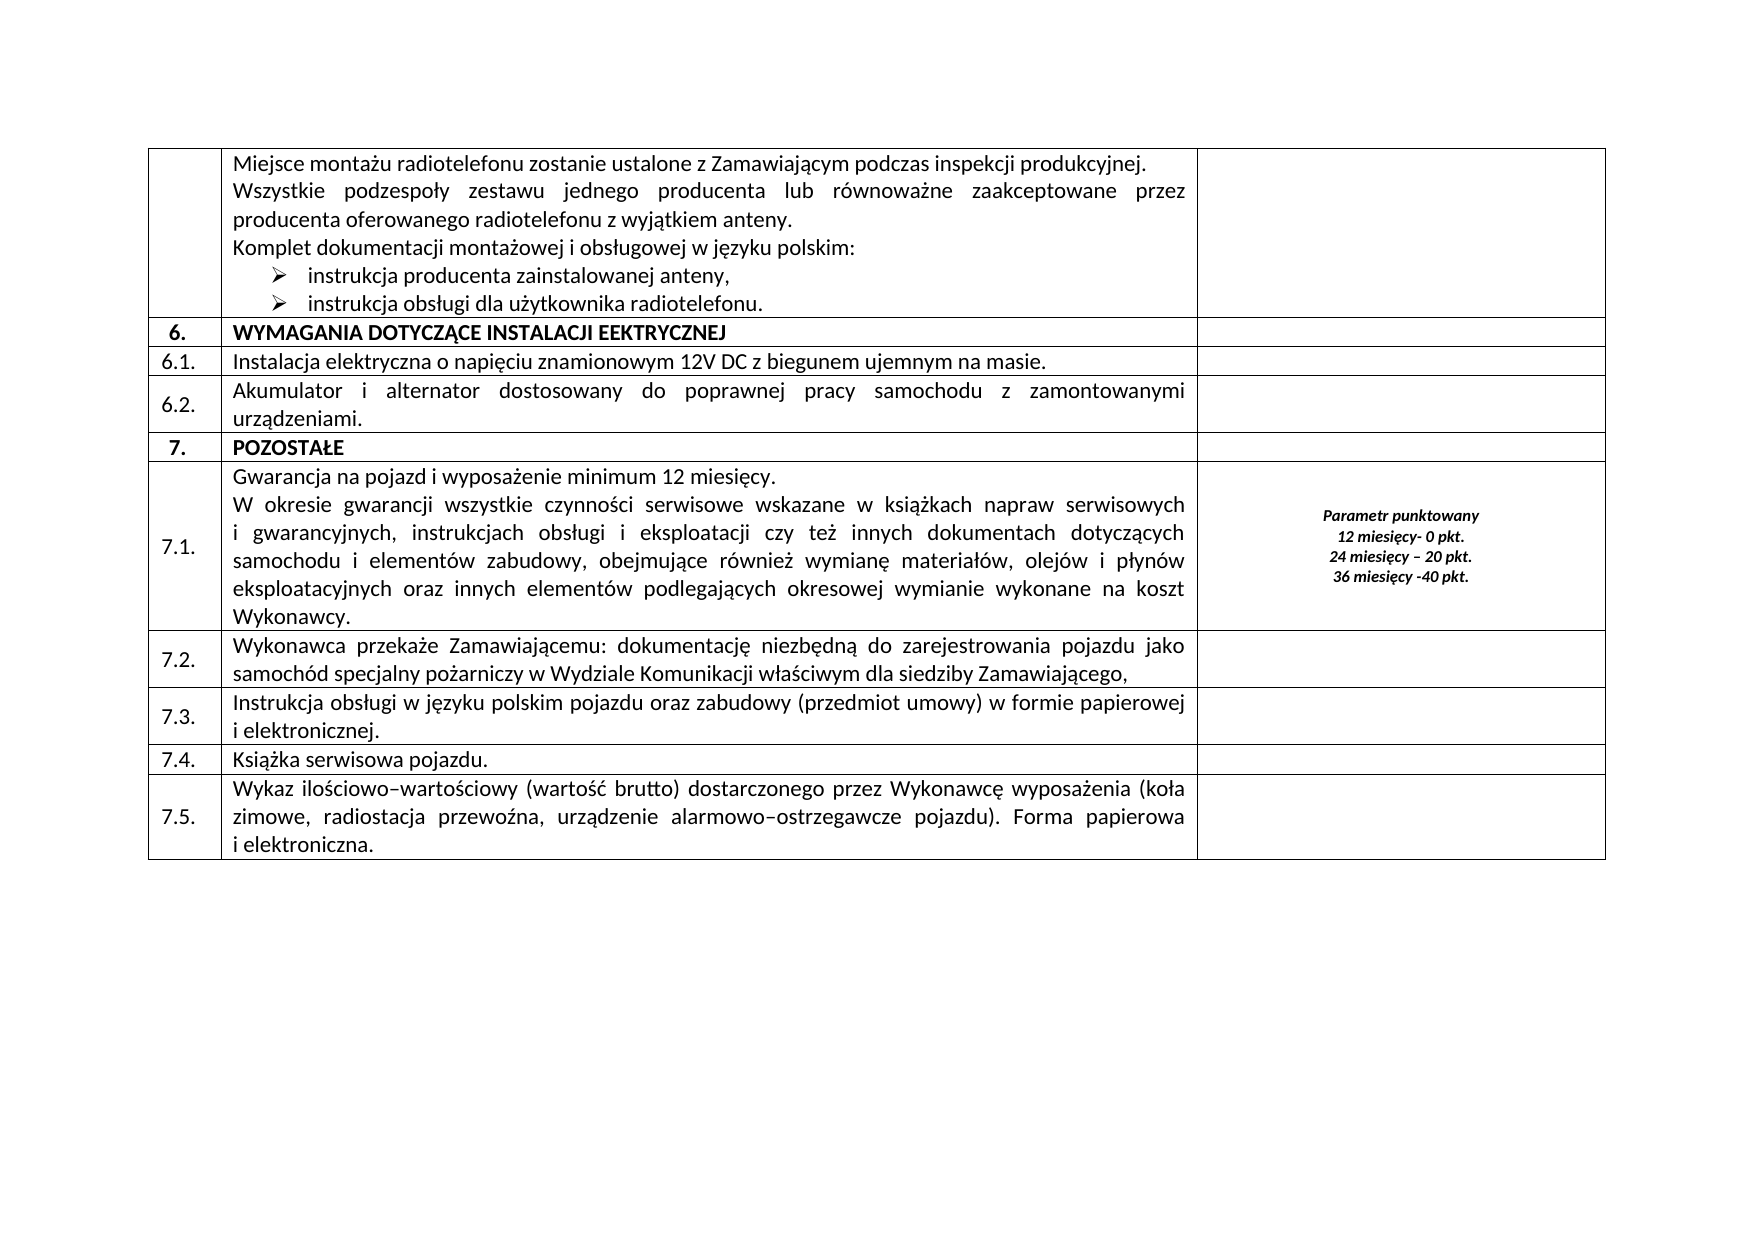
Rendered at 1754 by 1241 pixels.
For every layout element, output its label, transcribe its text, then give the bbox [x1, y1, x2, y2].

table_cell POZOSTAŁE [222, 433, 1197, 461]
table_cell [149, 433, 221, 461]
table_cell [222, 149, 1197, 317]
table_cell [149, 631, 221, 687]
table_cell [1198, 745, 1605, 773]
table_cell [1198, 688, 1605, 744]
table_cell [149, 347, 221, 375]
table_cell [149, 376, 221, 432]
table_cell [1198, 149, 1605, 317]
table_cell Akumulator i alternator dostosowany do poprawnej pracy samochodu z zamontowanymi urządzeniami. [222, 376, 1197, 432]
table_cell [1198, 347, 1605, 375]
table_cell Parametr punktowany 12 miesięcy- 0 pkt. 24 miesięcy – 20 pkt. 36 miesięcy -40 pkt. [1198, 462, 1605, 630]
table_cell Wykonawca przekaże Zamawiającemu: dokumentację niezbędną do zarejestrowania pojazdu jako samochód specjalny pożarniczy w Wydziale Komunikacji właściwym dla siedziby Zamawiającego, [222, 631, 1197, 687]
table_cell Instrukcja obsługi w języku polskim pojazdu oraz zabudowy (przedmiot umowy) w formie papierowej i elektronicznej. [222, 688, 1197, 744]
table_cell [149, 688, 221, 744]
table_cell Instalacja elektryczna o napięciu znamionowym 12V DC z biegunem ujemnym na masie. [222, 347, 1197, 375]
table_cell [149, 745, 221, 773]
table_cell WYMAGANIA DOTYCZĄCE INSTALACJI EEKTRYCZNEJ [222, 318, 1197, 346]
table_cell [1198, 775, 1605, 858]
table_cell [1198, 433, 1605, 461]
table_cell [1198, 376, 1605, 432]
table_cell [149, 318, 221, 346]
table_cell [149, 775, 221, 858]
table_cell [149, 462, 221, 630]
table_cell Książka serwisowa pojazdu. [222, 745, 1197, 773]
table_cell [1198, 631, 1605, 687]
table_cell [149, 149, 221, 317]
table_cell Gwarancja na pojazd i wyposażenie minimum 12 miesięcy. W okresie gwarancji wszystkie czynności serwisowe wskazane w książkach napraw serwisowych i gwarancyjnych, instrukcjach obsługi i eksploatacji czy też innych dokumentach dotyczących samochodu i elementów zabudowy, obejmujące również wymianę materiałów, olejów i płynów eksploatacyjnych oraz innych elementów podlegających okresowej wymianie wykonane na koszt Wykonawcy. [222, 462, 1197, 630]
table_cell [1198, 318, 1605, 346]
table_cell Wykaz ilościowo–wartościowy (wartość brutto) dostarczonego przez Wykonawcę wyposażenia (koła zimowe, radiostacja przewoźna, urządzenie alarmowo–ostrzegawcze pojazdu). Forma papierowa i elektroniczna. [222, 775, 1197, 858]
